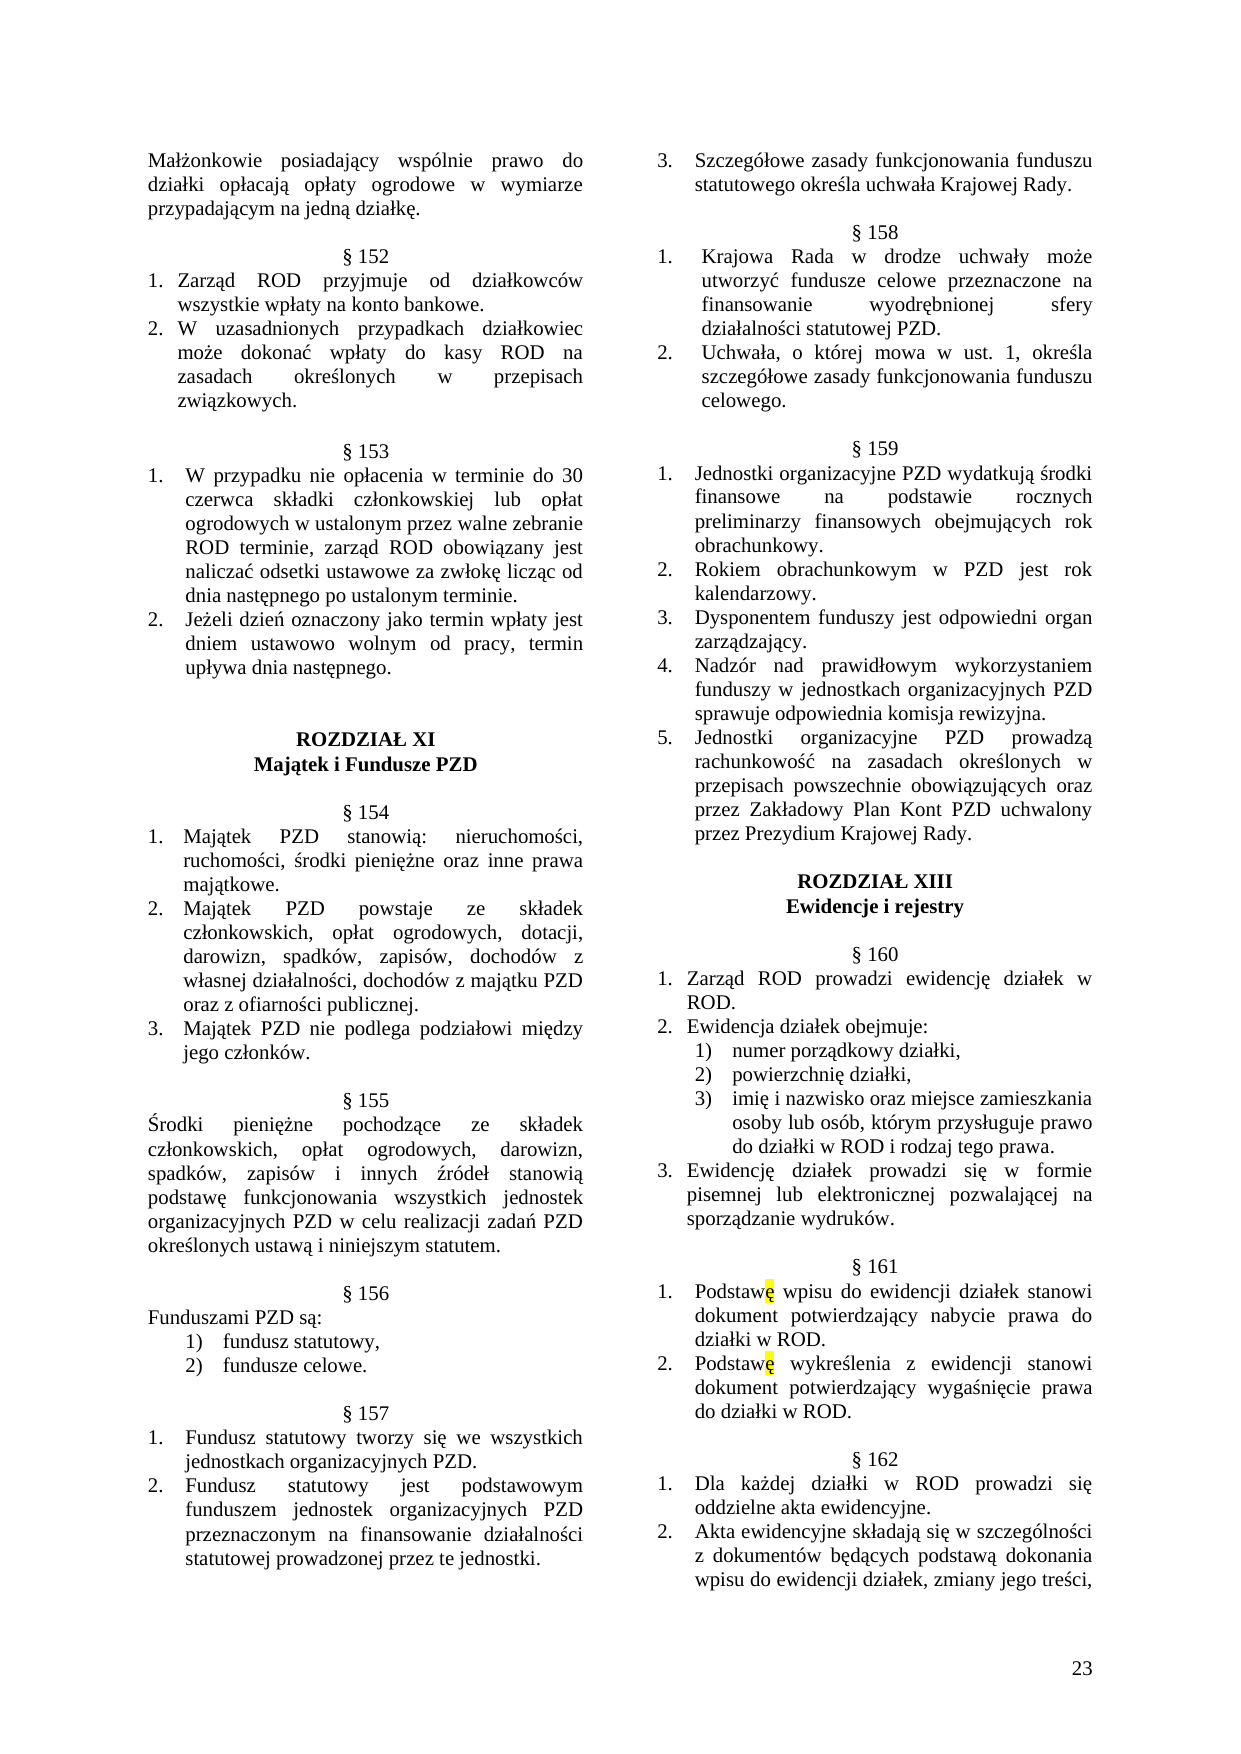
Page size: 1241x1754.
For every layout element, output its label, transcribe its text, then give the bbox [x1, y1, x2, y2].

list Szczegółowe zasady funkcjonowania funduszu statutowego określa uchwała Krajowej Rady. [657, 148, 1093, 196]
list Uchwała, o której mowa w ust. 1, określa szczegółowe zasady funkcjonowania funduszu celowego. [657, 340, 1093, 412]
list Majątek PZD nie podlega podziałowi między jego członków. [148, 1016, 583, 1064]
list Podstawę wpisu do ewidencji działek stanowi dokument potwierdzający nabycie prawa do działki w ROD. [657, 1278, 1093, 1351]
text 2. Jeżeli dzień oznaczony jako termin wpłaty jest dniem ustawowo wolnym od pracy, termin upływa dnia następnego. [148, 607, 583, 679]
list Fundusz statutowy jest podstawowym funduszem jednostek organizacyjnych PZD przeznaczonym na finansowanie działalności statutowej prowadzonej przez te jednostki. [148, 1473, 583, 1569]
text ROZDZIAŁ XIII [657, 869, 1093, 893]
list Dla każdej działki w ROD prowadzi się oddzielne akta ewidencyjne. [657, 1471, 1093, 1519]
text § 158 [657, 220, 1093, 244]
text Majątek i Fundusze PZD [148, 751, 583, 776]
text Funduszami PZD są: [148, 1305, 583, 1329]
text 1. W przypadku nie opłacenia w terminie do 30 czerwca składki członkowskiej lub opłat ogrodowych w ustalonym przez walne zebranie ROD terminie, zarząd ROD obowiązany jest naliczać odsetki ustawowe za zwłokę licząc od dnia następnego po ustalonym terminie. [148, 463, 583, 607]
text § 152 [148, 244, 583, 268]
list imię i nazwisko oraz miejsce zamieszkania osoby lub osób, którym przysługuje prawo do działki w ROD i rodzaj tego prawa. [694, 1086, 1093, 1158]
text § 154 [148, 799, 583, 824]
list Nadzór nad prawidłowym wykorzystaniem funduszy w jednostkach organizacyjnych PZD sprawuje odpowiednia komisja rewizyjna. [657, 653, 1093, 725]
list Krajowa Rada w drodze uchwały może utworzyć fundusze celowe przeznaczone na finansowanie wyodrębnionej sfery działalności statutowej PZD. [657, 244, 1093, 340]
text § 156 [148, 1281, 583, 1305]
list Zarząd ROD prowadzi ewidencję działek w ROD. [657, 966, 1093, 1014]
list powierzchnię działki, [694, 1062, 1093, 1086]
text Małżonkowie posiadający wspólnie prawo do działki opłacają opłaty ogrodowe w wymiarze przypadającym na jedną działkę. [148, 148, 583, 220]
text § 161 [657, 1254, 1093, 1278]
list Zarząd ROD przyjmuje od działkowców wszystkie wpłaty na konto bankowe. [148, 268, 583, 316]
text § 162 [657, 1447, 1093, 1471]
list fundusz statutowy, [185, 1329, 583, 1353]
list Jednostki organizacyjne PZD wydatkują środki finansowe na podstawie rocznych preliminarzy finansowych obejmujących rok obrachunkowy. [657, 460, 1093, 557]
list Podstawę wykreślenia z ewidencji stanowi dokument potwierdzający wygaśnięcie prawa do działki w ROD. [657, 1351, 1093, 1423]
list Fundusz statutowy tworzy się we wszystkich jednostkach organizacyjnych PZD. [148, 1425, 583, 1473]
text § 157 [148, 1401, 583, 1425]
text § 153 [148, 439, 583, 463]
list Rokiem obrachunkowym w PZD jest rok kalendarzowy. [657, 557, 1093, 605]
text § 155 [148, 1088, 583, 1112]
list W uzasadnionych przypadkach działkowiec może dokonać wpłaty do kasy ROD na zasadach określonych w przepisach związkowych. [148, 316, 583, 412]
text Ewidencje i rejestry [657, 893, 1093, 918]
list Majątek PZD stanowią: nieruchomości, ruchomości, środki pieniężne oraz inne prawa majątkowe. [148, 824, 583, 896]
list Ewidencję działek prowadzi się w formie pisemnej lub elektronicznej pozwalającej na sporządzanie wydruków. [657, 1158, 1093, 1230]
list Dysponentem funduszy jest odpowiedni organ zarządzający. [657, 605, 1093, 653]
list Majątek PZD powstaje ze składek członkowskich, opłat ogrodowych, dotacji, darowizn, spadków, zapisów, dochodów z własnej działalności, dochodów z majątku PZD oraz z ofiarności publicznej. [148, 896, 583, 1016]
text Środki pieniężne pochodzące ze składek członkowskich, opłat ogrodowych, darowizn, spadków, zapisów i innych źródeł stanowią podstawę funkcjonowania wszystkich jednostek organizacyjnych PZD w celu realizacji zadań PZD określonych ustawą i niniejszym statutem. [148, 1112, 583, 1257]
text § 160 [657, 942, 1093, 966]
text ROZDZIAŁ XI [148, 727, 583, 751]
list Ewidencja działek obejmuje: [657, 1014, 1093, 1038]
list fundusze celowe. [185, 1353, 583, 1377]
list Jednostki organizacyjne PZD prowadzą rachunkowość na zasadach określonych w przepisach powszechnie obowiązujących oraz przez Zakładowy Plan Kont PZD uchwalony przez Prezydium Krajowej Rady. [657, 725, 1093, 845]
list numer porządkowy działki, [694, 1038, 1093, 1062]
text § 159 [657, 436, 1093, 460]
